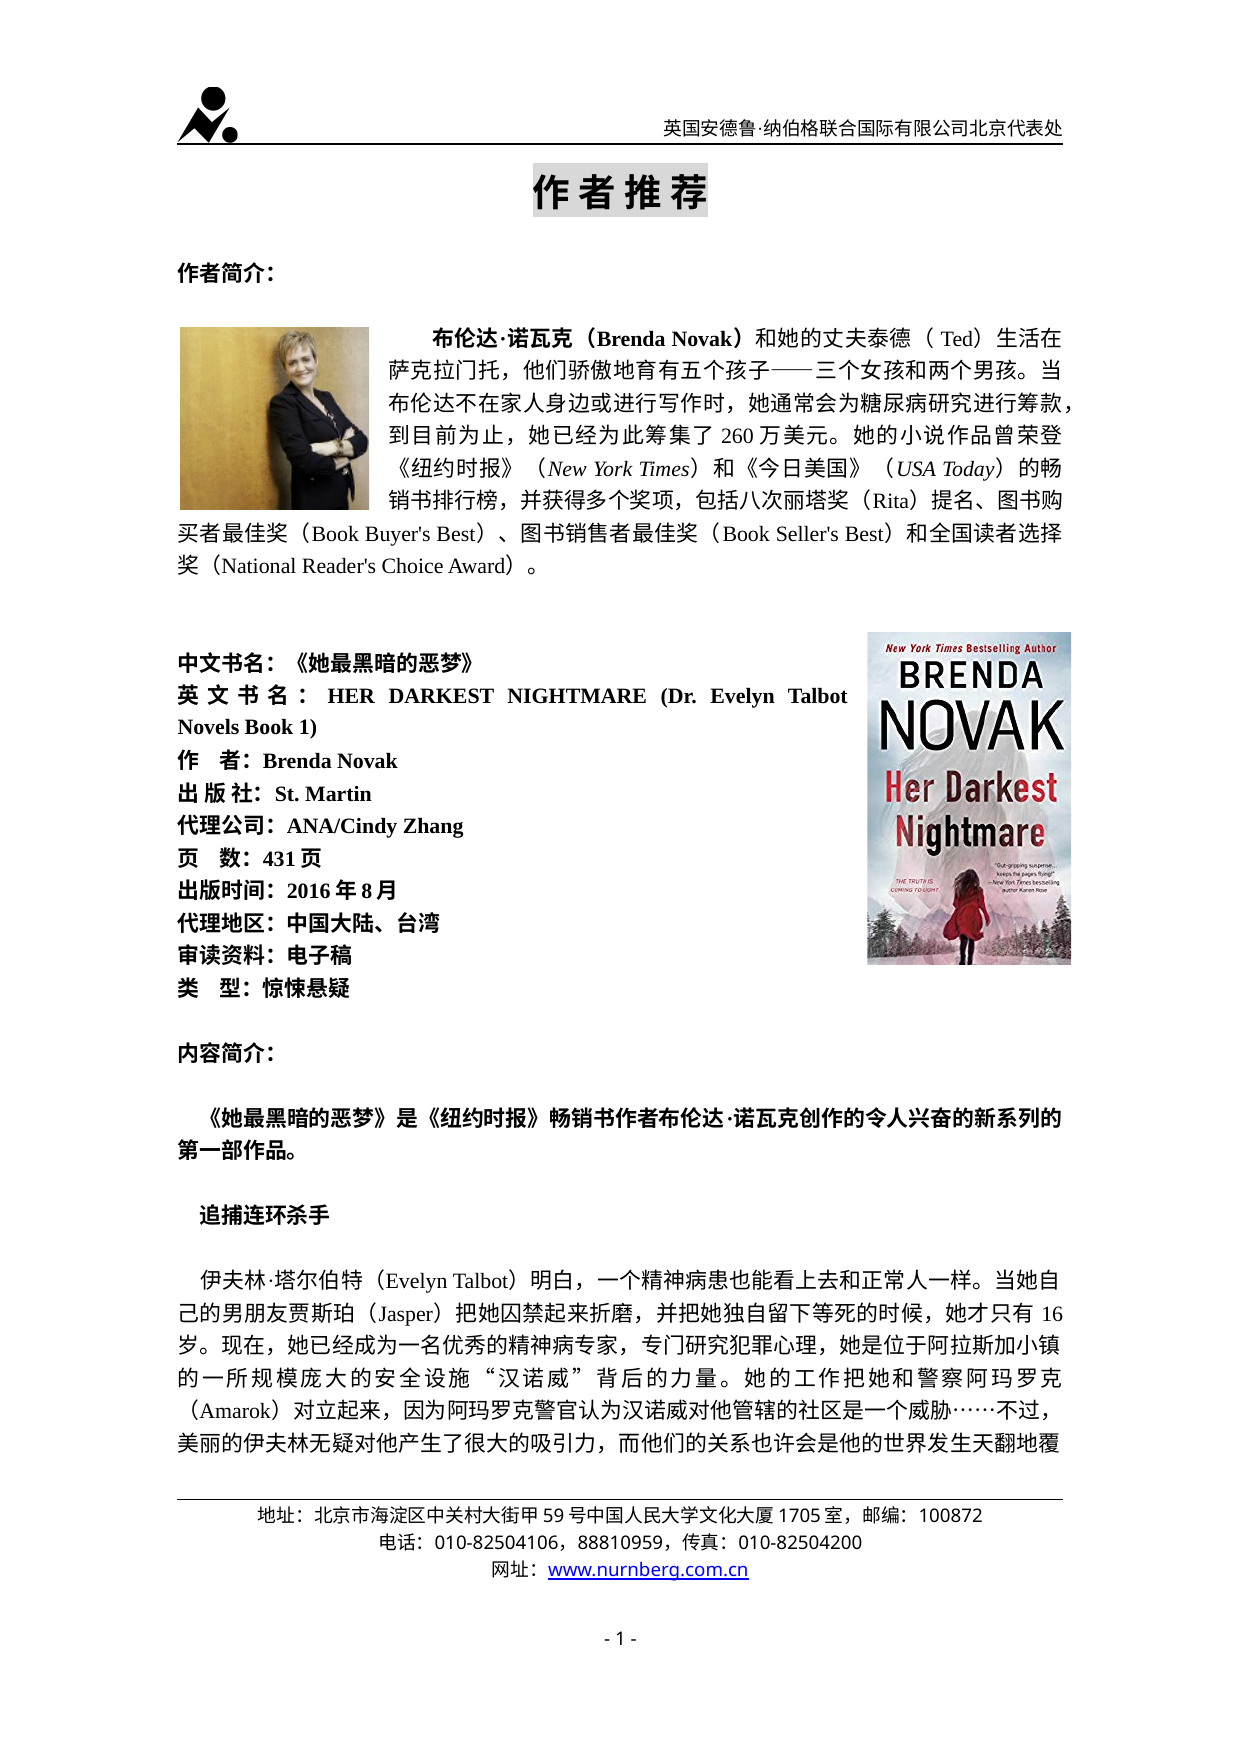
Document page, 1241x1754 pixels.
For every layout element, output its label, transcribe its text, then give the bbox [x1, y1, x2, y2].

text 类 型：惊悚悬疑 [177, 970, 1063, 1003]
text 代理地区：中国大陆、台湾 [177, 905, 867, 938]
text 代理公司：ANA/Cindy Zhang [177, 808, 867, 840]
text 内容简介： [177, 1035, 1063, 1068]
text 作者简介： [177, 255, 1063, 288]
text 中文书名：《她最黑暗的恶梦》 [177, 645, 867, 678]
text 作 者：Brenda Novak [177, 743, 867, 775]
text 布伦达·诺瓦克（Brenda Novak）和她的丈夫泰德（ Ted）生活在萨克拉门托，他们骄傲地育有五个孩子——三个女孩和两个男孩。当布伦达不在家人身边或进行写作时，她通常会为糖尿病研究进行筹款，到目前为止，她已经为此筹集了260万美元。她的小说作品曾荣登《纽约时报》（New York Times）和《今日美国》（USA Today）的畅销书排行榜，并获得多个奖项，包括八次丽塔奖（Rita）提名、图书购买者最佳奖（Book Buyer's Best）、图书销售者最佳奖（Book Seller's Best）和全国读者选择奖（National Reader's Choice Award）。 [177, 320, 1063, 580]
text 审读资料：电子稿 [177, 938, 1063, 970]
text 页 数：431页 [177, 840, 867, 873]
text 出版时间：2016年8月 [177, 873, 867, 905]
text 追捕连环杀手 [177, 1198, 1063, 1230]
picture [177, 87, 238, 143]
picture [867, 632, 1072, 965]
text 出 版 社：St. Martin [177, 775, 867, 808]
picture [180, 327, 370, 510]
text 作 者 推 荐 [177, 158, 1063, 223]
text 英文书名：HER DARKEST NIGHTMARE (Dr. Evelyn Talbot Novels Book 1) [177, 678, 867, 743]
text 《她最黑暗的恶梦》是《纽约时报》畅销书作者布伦达·诺瓦克创作的令人兴奋的新系列的第一部作品。 [177, 1100, 1063, 1165]
